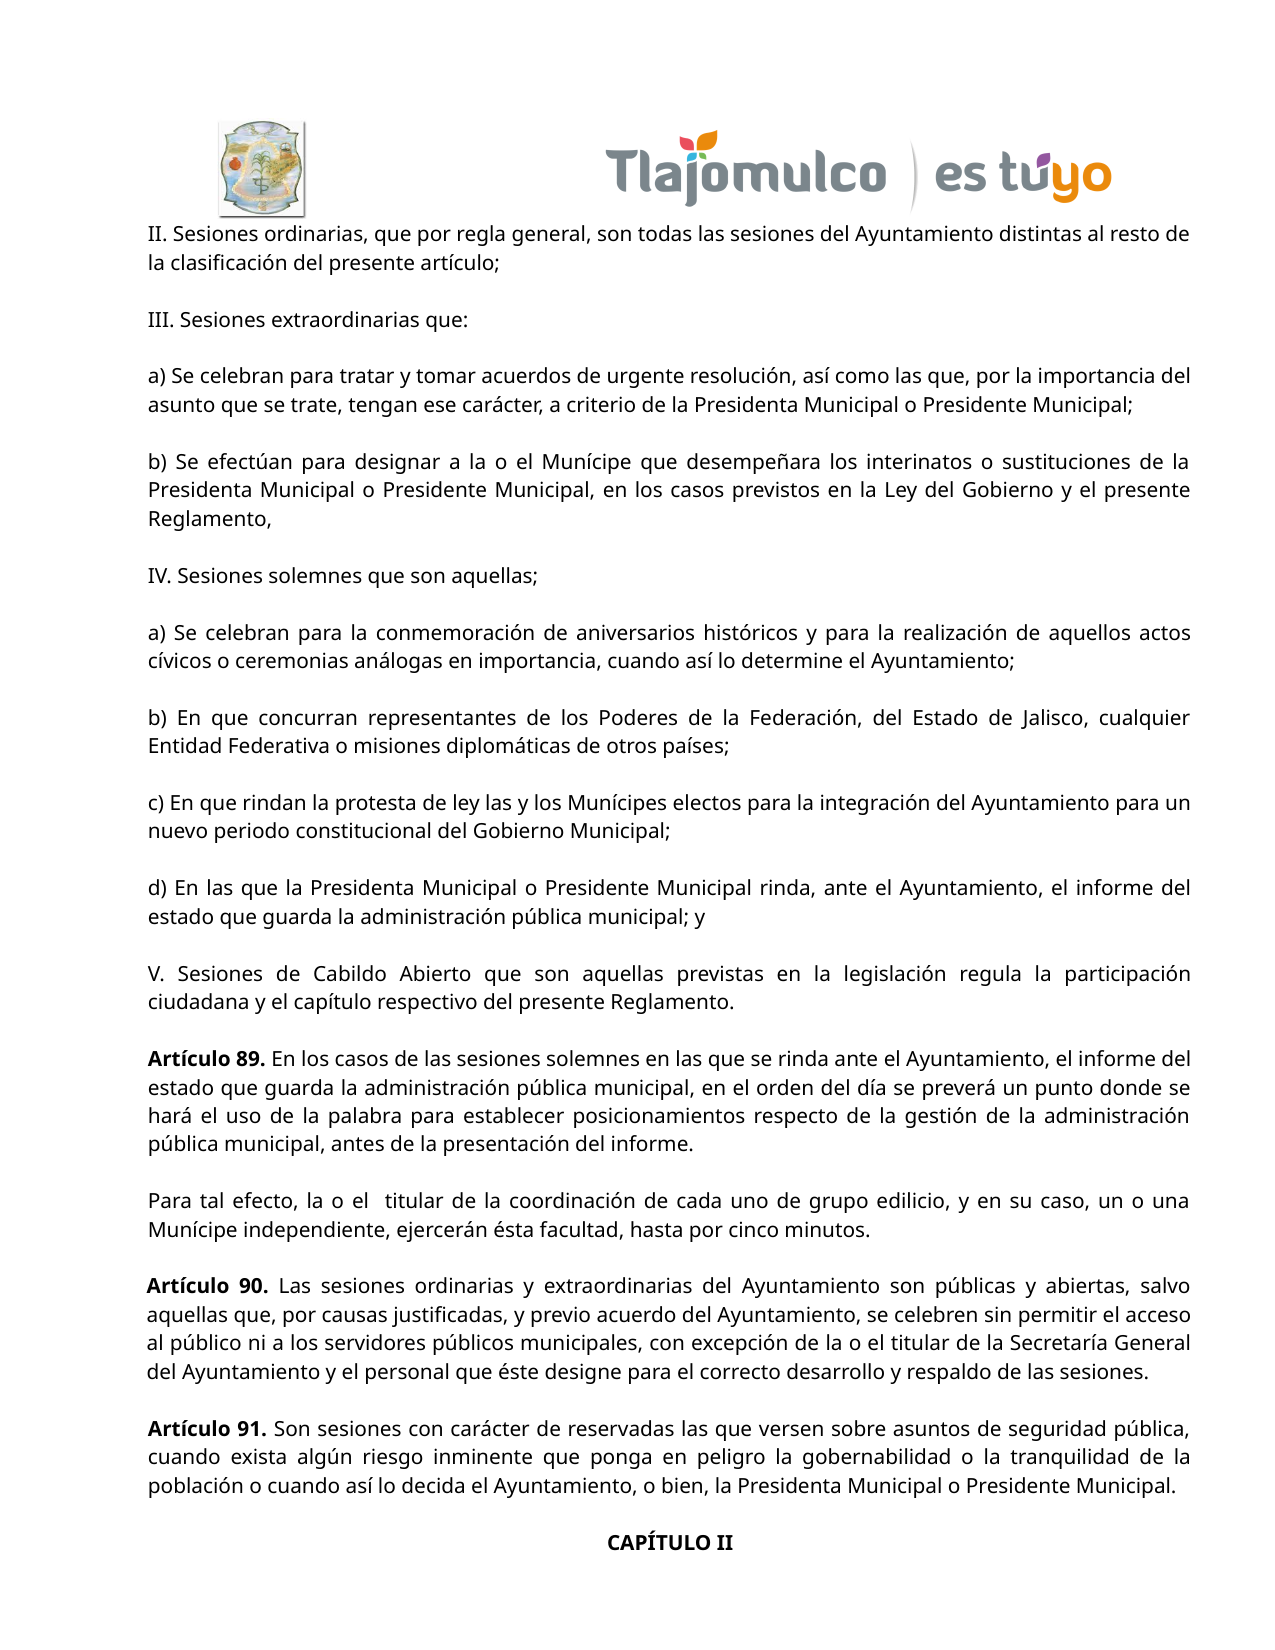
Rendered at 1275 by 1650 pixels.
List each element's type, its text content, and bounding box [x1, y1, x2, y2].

picture [595, 126, 1124, 220]
text Artículo 90. Las sesiones ordinarias y extraordinarias del Ayuntamiento son públicas y abiertas, salvo aquellas que, por causas justificadas, y previo acuerdo del Ayuntamiento, se celebren sin permitir el acceso al público ni a los servidores públicos municipales, con excepción de la o el titular de la Secretaría General del Ayuntamiento y el personal que éste designe para el correcto desarrollo y respaldo de las sesiones. [146, 1272, 1192, 1385]
text Artículo 89. En los casos de las sesiones solemnes en las que se rinda ante el Ayuntamiento, el informe del estado que guarda la administración pública municipal, en el orden del día se preverá un punto donde se hará el uso de la palabra para establecer posicionamientos respecto de la gestión de la administración pública municipal, antes de la presentación del informe. [148, 1044, 1192, 1158]
text III. Sesiones extraordinarias que: [148, 305, 1192, 333]
text V. Sesiones de Cabildo Abierto que son aquellas previstas en la legislación regula la participación ciudadana y el capítulo respectivo del presente Reglamento. [148, 959, 1192, 1016]
text II. Sesiones ordinarias, que por regla general, son todas las sesiones del Ayuntamiento distintas al resto de la clasificación del presente artículo; [148, 219, 1192, 276]
text Para tal efecto, la o el titular de la coordinación de cada uno de grupo edilicio, y en su caso, un o una Munícipe independiente, ejercerán ésta facultad, hasta por cinco minutos. [148, 1186, 1192, 1243]
text a) Se celebran para tratar y tomar acuerdos de urgente resolución, así como las que, por la importancia del asunto que se trate, tengan ese carácter, a criterio de la Presidenta Municipal o Presidente Municipal; [148, 362, 1192, 418]
picture [217, 118, 308, 220]
text a) Se celebran para la conmemoración de aniversarios históricos y para la realización de aquellos actos cívicos o ceremonias análogas en importancia, cuando así lo determine el Ayuntamiento; [148, 618, 1192, 674]
text c) En que rindan la protesta de ley las y los Munícipes electos para la integración del Ayuntamiento para un nuevo periodo constitucional del Gobierno Municipal; [148, 788, 1192, 845]
text IV. Sesiones solemnes que son aquellas; [148, 561, 1192, 589]
text d) En las que la Presidenta Municipal o Presidente Municipal rinda, ante el Ayuntamiento, el informe del estado que guarda la administración pública municipal; y [148, 873, 1192, 930]
text Artículo 91. Son sesiones con carácter de reservadas las que versen sobre asuntos de seguridad pública, cuando exista algún riesgo inminente que ponga en peligro la gobernabilidad o la tranquilidad de la población o cuando así lo decida el Ayuntamiento, o bien, la Presidenta Municipal o Presidente Municipal. [148, 1414, 1192, 1499]
text b) Se efectúan para designar a la o el Munícipe que desempeñara los interinatos o sustituciones de la Presidenta Municipal o Presidente Municipal, en los casos previstos en la Ley del Gobierno y el presente Reglamento, [148, 447, 1192, 532]
text b) En que concurran representantes de los Poderes de la Federación, del Estado de Jalisco, cualquier Entidad Federativa o misiones diplomáticas de otros países; [148, 703, 1192, 760]
text CAPÍTULO II [148, 1528, 1192, 1556]
